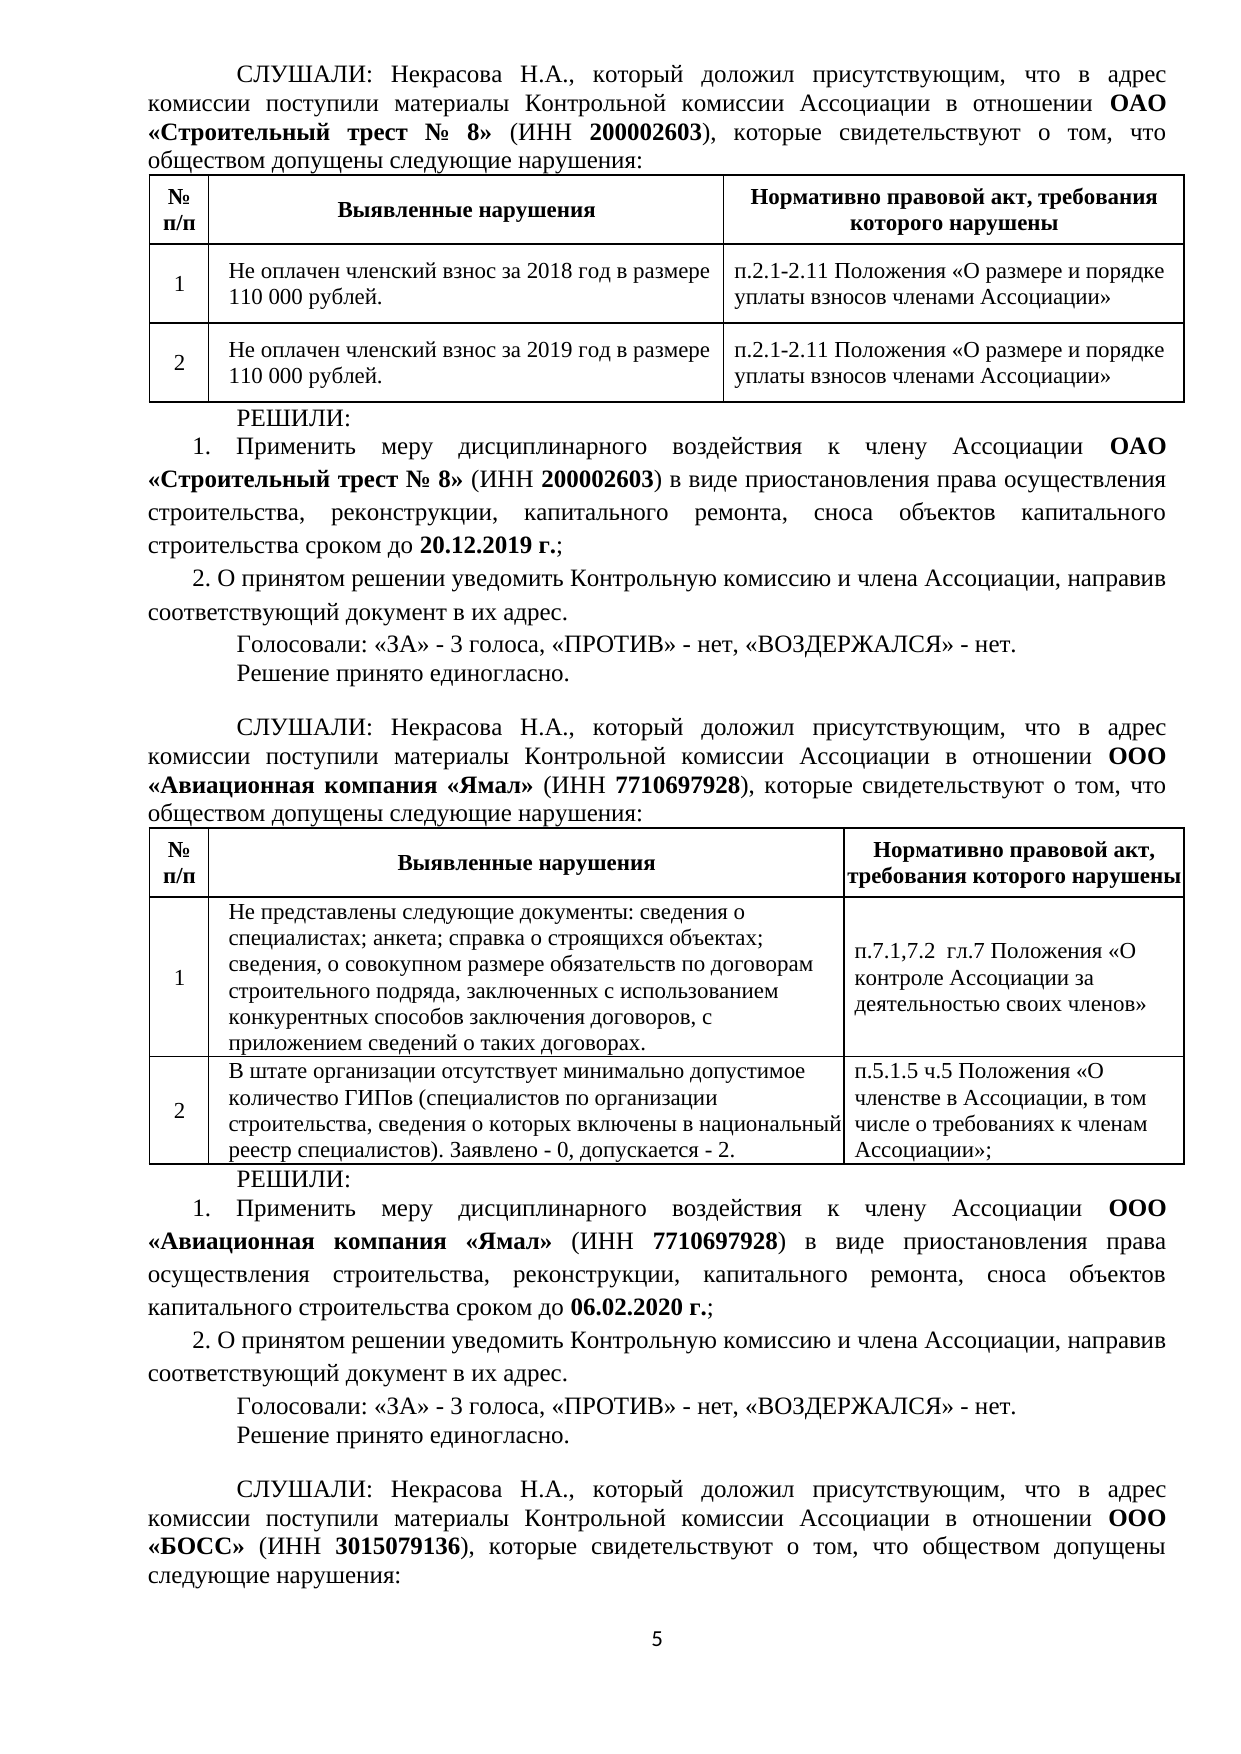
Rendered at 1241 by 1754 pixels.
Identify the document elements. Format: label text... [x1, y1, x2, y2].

table_cell п.2.1-2.11 Положения «О размере и порядке уплаты взносов членами Ассоциации» [724, 324, 1183, 401]
table_cell Не представлены следующие документы: сведения о специалистах; анкета; справка о строящихся объектах; сведения, о совокупном размере обязательств по договорам строительного подряда, заключенных с использованием конкурентных способов заключения договоров, с приложением сведений о таких договорах. [209, 898, 843, 1056]
table_cell 2 [150, 1057, 208, 1163]
table_cell 1 [150, 898, 208, 1056]
table_cell 1 [150, 245, 208, 322]
text Голосовали: «ЗА» - 3 голоса, «ПРОТИВ» - нет, «ВОЗДЕРЖАЛСЯ» - нет. [148, 1391, 1166, 1420]
text 1. Применить меру дисциплинарного воздействия к члену Ассоциации ООО «Авиационная компания «Ямал» (ИНН 7710697928) в виде приостановления права осуществления строительства, реконструкции, капитального ремонта, сноса объектов капитального строительства сроком до 06.02.2020 г.; [148, 1193, 1166, 1321]
table_header № п/п [150, 176, 208, 243]
table_header Выявленные нарушения [209, 829, 843, 896]
table_header № п/п [150, 829, 208, 896]
text РЕШИЛИ: [148, 403, 1166, 431]
text Голосовали: «ЗА» - 3 голоса, «ПРОТИВ» - нет, «ВОЗДЕРЖАЛСЯ» - нет. [148, 629, 1166, 658]
table_cell п.7.1,7.2 гл.7 Положения «О контроле Ассоциации за деятельностью своих членов» [845, 898, 1183, 1056]
text РЕШИЛИ: [148, 1164, 1166, 1193]
text 1. Применить меру дисциплинарного воздействия к члену Ассоциации ОАО «Строительный трест № 8» (ИНН 200002603) в виде приостановления права осуществления строительства, реконструкции, капитального ремонта, сноса объектов капитального строительства сроком до 20.12.2019 г.; [148, 431, 1166, 559]
text 2. О принятом решении уведомить Контрольную комиссию и члена Ассоциации, направив соответствующий документ в их адрес. [148, 563, 1166, 625]
text Решение принято единогласно. [163, 658, 1166, 687]
text СЛУШАЛИ: Некрасова Н.А., который доложил присутствующим, что в адрес комиссии поступили материалы Контрольной комиссии Ассоциации в отношении ОАО «Строительный трест № 8» (ИНН 200002603), которые свидетельствуют о том, что обществом допущены следующие нарушения: [148, 59, 1166, 174]
table_cell В штате организации отсутствует минимально допустимое количество ГИПов (специалистов по организации строительства, сведения о которых включены в национальный реестр специалистов). Заявлено - 0, допускается - 2. [209, 1057, 843, 1163]
text СЛУШАЛИ: Некрасова Н.А., который доложил присутствующим, что в адрес комиссии поступили материалы Контрольной комиссии Ассоциации в отношении ООО «БОСС» (ИНН 3015079136), которые свидетельствуют о том, что обществом допущены следующие нарушения: [148, 1474, 1166, 1589]
table_header Нормативно правовой акт, требования которого нарушены [724, 176, 1183, 243]
table_header Нормативно правовой акт, требования которого нарушены [845, 829, 1183, 896]
text Решение принято единогласно. [163, 1420, 1166, 1449]
table_cell п.5.1.5 ч.5 Положения «О членстве в Ассоциации, в том числе о требованиях к членам Ассоциации»; [845, 1057, 1183, 1163]
table_header Выявленные нарушения [209, 176, 723, 243]
table_cell 2 [150, 324, 208, 401]
table_cell Не оплачен членский взнос за 2019 год в размере 110 000 рублей. [209, 324, 723, 401]
table_cell Не оплачен членский взнос за 2018 год в размере 110 000 рублей. [209, 245, 723, 322]
table_cell п.2.1-2.11 Положения «О размере и порядке уплаты взносов членами Ассоциации» [724, 245, 1183, 322]
text 2. О принятом решении уведомить Контрольную комиссию и члена Ассоциации, направив соответствующий документ в их адрес. [148, 1325, 1166, 1387]
text СЛУШАЛИ: Некрасова Н.А., который доложил присутствующим, что в адрес комиссии поступили материалы Контрольной комиссии Ассоциации в отношении ООО «Авиационная компания «Ямал» (ИНН 7710697928), которые свидетельствуют о том, что обществом допущены следующие нарушения: [148, 712, 1166, 827]
